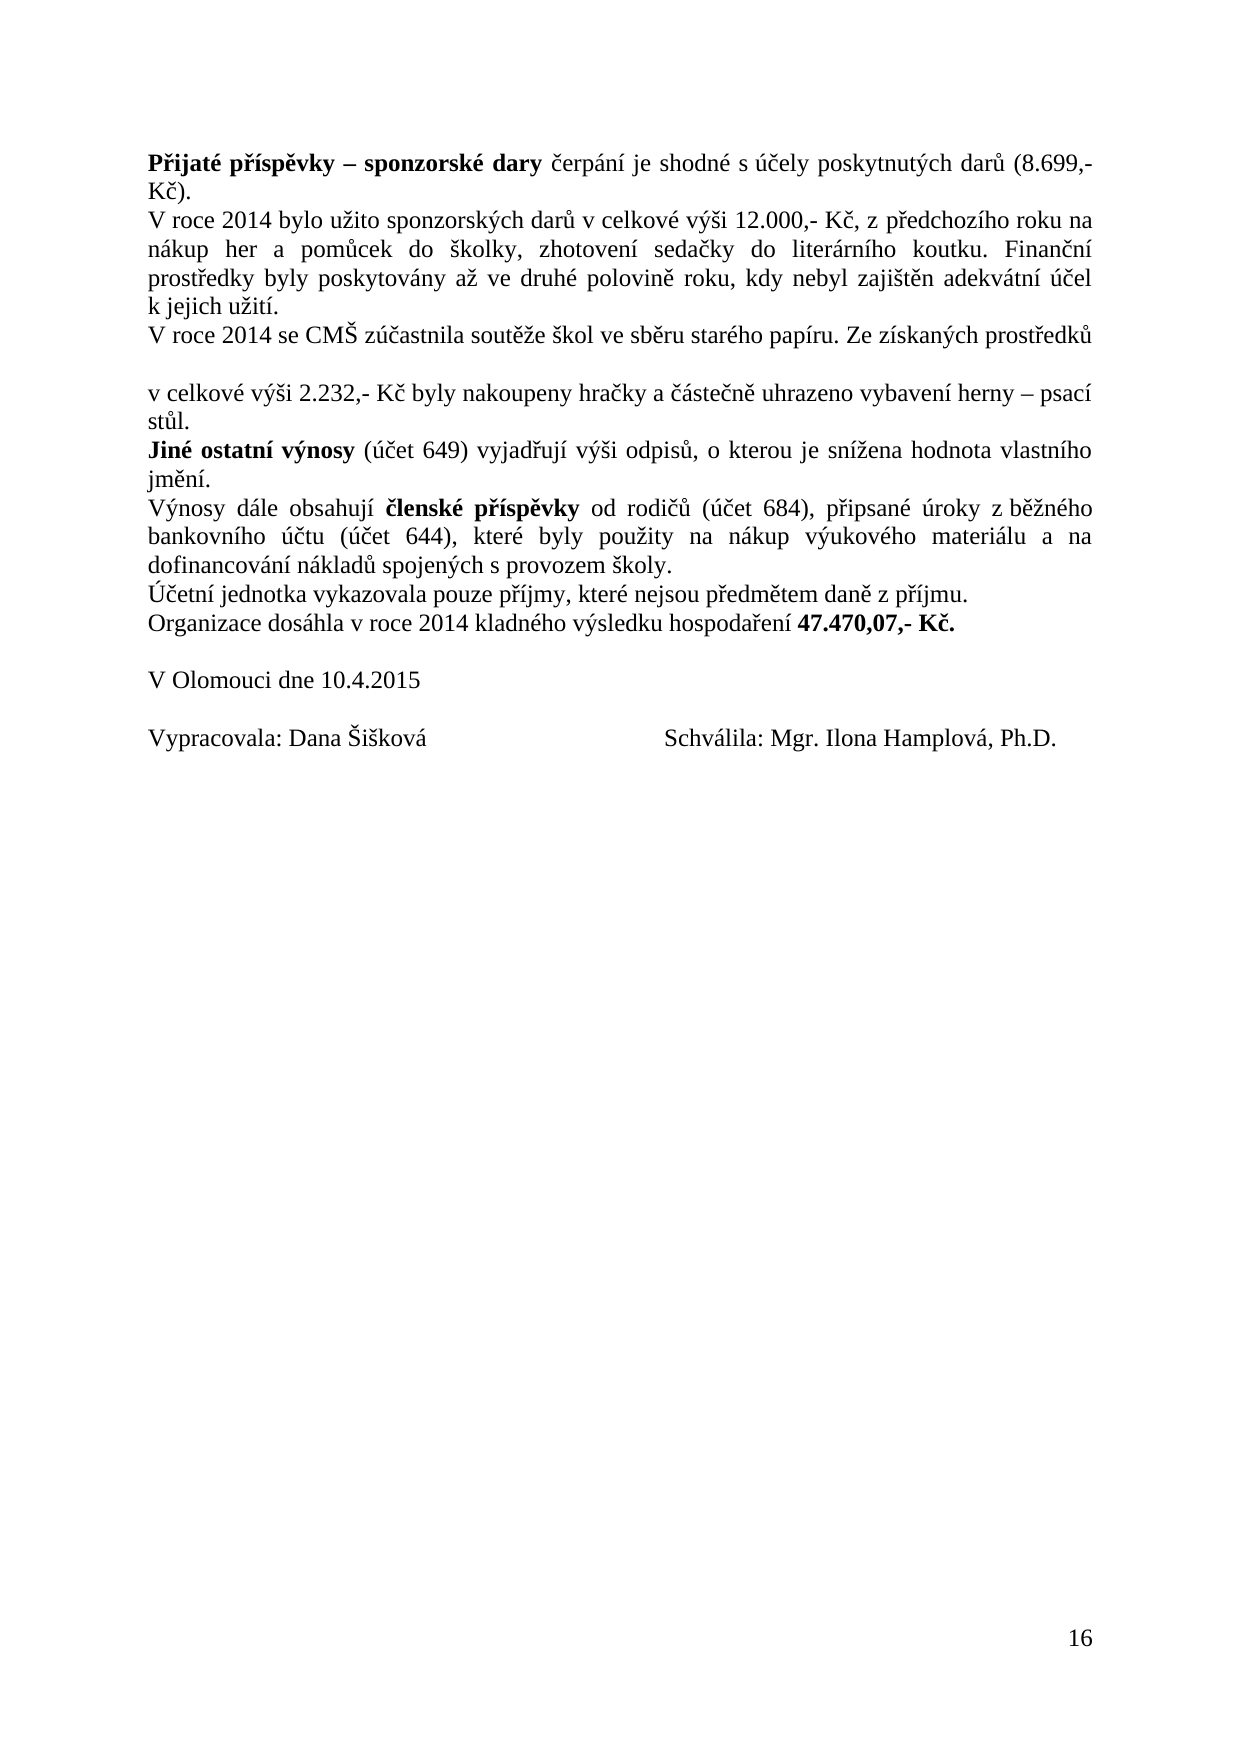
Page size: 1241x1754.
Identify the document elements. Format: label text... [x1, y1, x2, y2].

text Účetní jednotka vykazovala pouze příjmy, které nejsou předmětem daně z příjmu. [148, 579, 1093, 608]
text Jiné ostatní výnosy (účet 649) vyjadřují výši odpisů, o kterou je snížena hodnota vlastního jmění. Výnosy dále obsahují členské příspěvky od rodičů (účet 684), připsané úroky z běžného bankovního účtu (účet 644), které byly použity na nákup výukového materiálu a na dofinancování nákladů spojených s provozem školy. [148, 435, 1093, 579]
text Organizace dosáhla v roce 2014 kladného výsledku hospodaření 47.470,07,- Kč. [148, 608, 1093, 636]
text V Olomouci dne 10.4.2015 Vypracovala: Dana Šišková Schválila: Mgr. Ilona Hamplová, Ph.D. [148, 665, 1093, 751]
text Přijaté příspěvky – sponzorské dary čerpání je shodné s účely poskytnutých darů (8.699,- Kč). V roce 2014 bylo užito sponzorských darů v celkové výši 12.000,- Kč, z předchozího roku na nákup her a pomůcek do školky, zhotovení sedačky do literárního koutku. Finanční prostředky byly poskytovány až ve druhé polovině roku, kdy nebyl zajištěn adekvátní účel k jejich užití. V roce 2014 se CMŠ zúčastnila soutěže škol ve sběru starého papíru. Ze získaných prostředků v celkové výši 2.232,- Kč byly nakoupeny hračky a částečně uhrazeno vybavení herny – psací stůl. [148, 148, 1093, 435]
